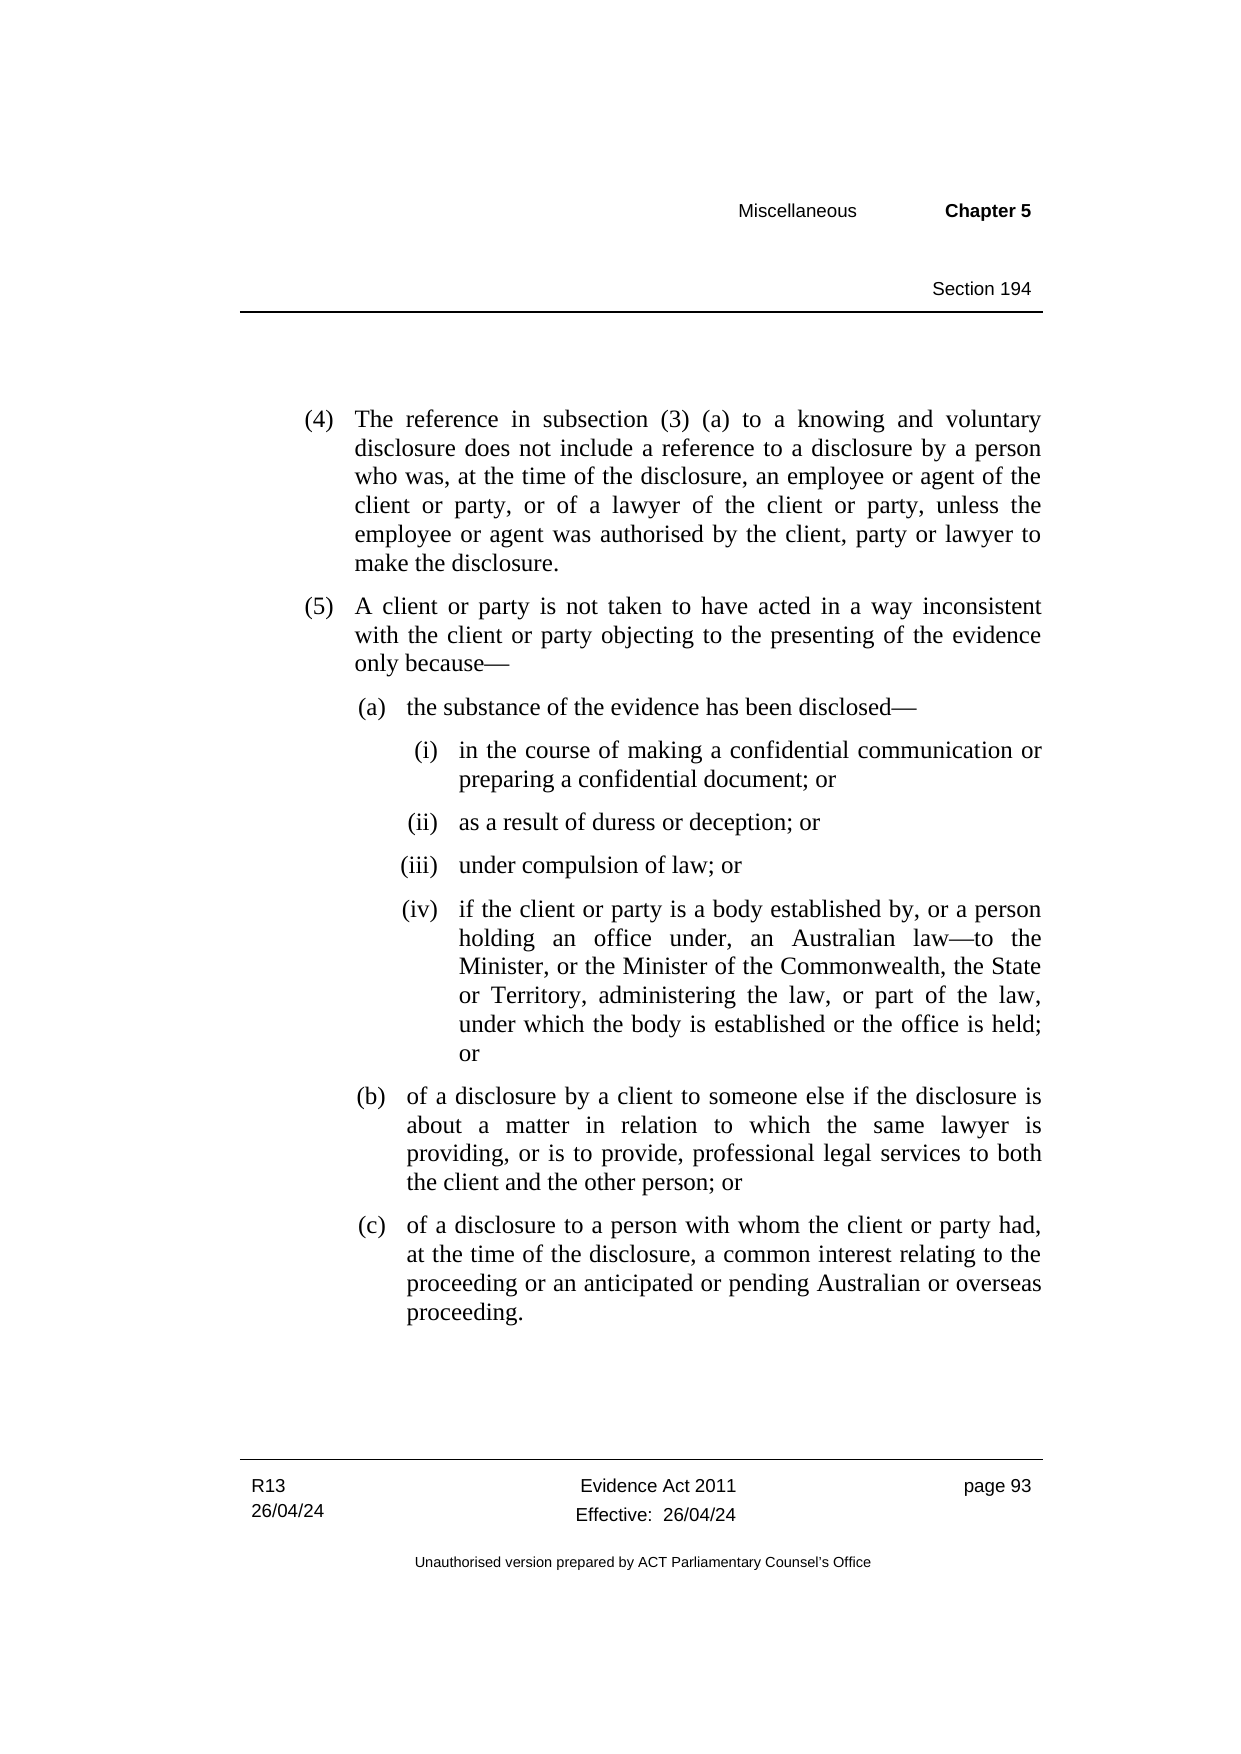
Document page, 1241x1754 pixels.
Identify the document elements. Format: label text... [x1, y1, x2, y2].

text (i) in the course of making a confidential communication or preparing a confidential document; or [240, 735, 1042, 793]
text (iv) if the client or party is a body established by, or a person holding an office under, an Australian law—to the Minister, or the Minister of the Commonwealth, the State or Territory, administering the law, or part of the law, under which the body is established or the office is held; or [240, 894, 1042, 1066]
text (ii) as a result of duress or deception; or [240, 807, 1042, 836]
text (b) of a disclosure by a client to someone else if the disclosure is about a matter in relation to which the same lawyer is providing, or is to provide, professional legal services to both the client and the other person; or [240, 1081, 1042, 1196]
text (a) the substance of the evidence has been disclosed— [240, 692, 1042, 721]
text (4) The reference in subsection (3) (a) to a knowing and voluntary disclosure does not include a reference to a disclosure by a person who was, at the time of the disclosure, an employee or agent of the client or party, or of a lawyer of the client or party, unless the employee or agent was authorised by the client, party or lawyer to make the disclosure. [240, 404, 1042, 576]
text (c) of a disclosure to a person with whom the client or party had, at the time of the disclosure, a common interest relating to the proceeding or an anticipated or pending Australian or overseas proceeding. [240, 1211, 1042, 1326]
text (5) A client or party is not taken to have acted in a way inconsistent with the client or party objecting to the presenting of the evidence only because— [240, 591, 1042, 677]
text (iii) under compulsion of law; or [240, 851, 1042, 879]
